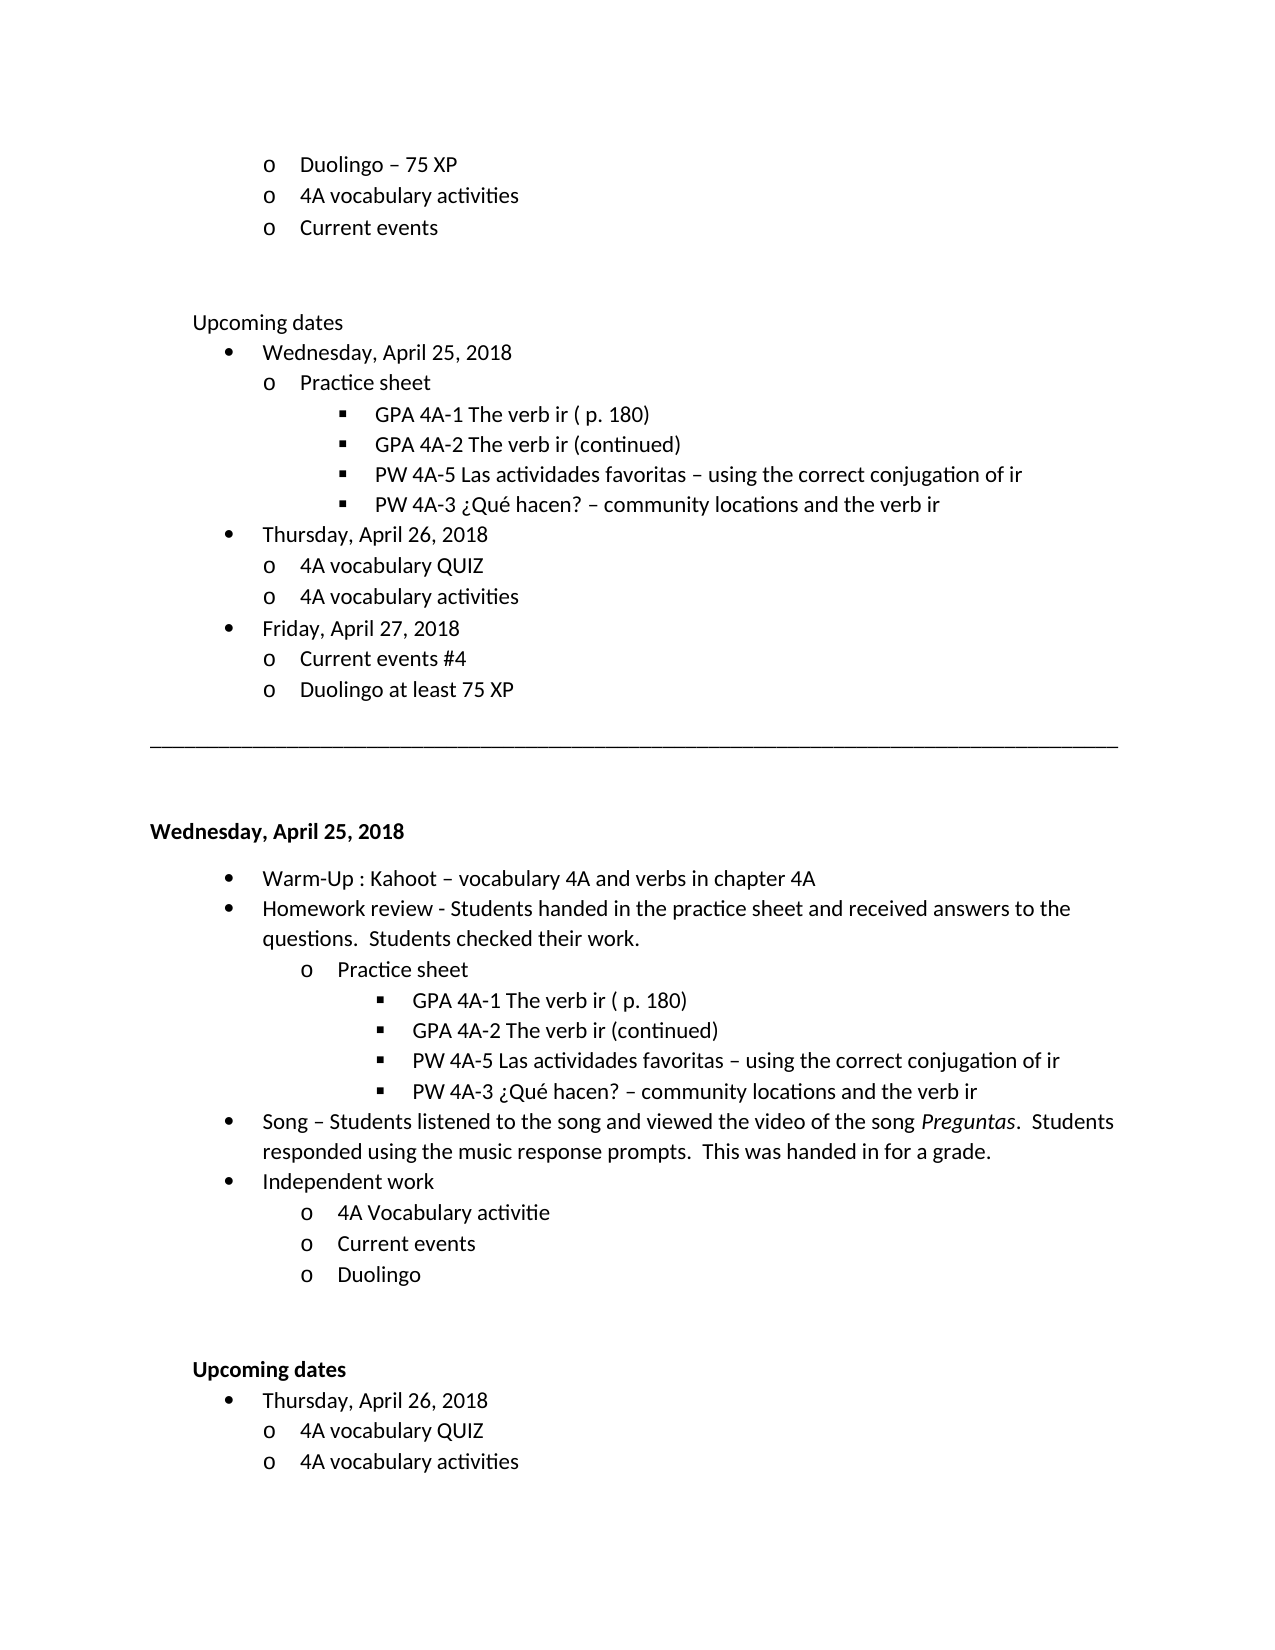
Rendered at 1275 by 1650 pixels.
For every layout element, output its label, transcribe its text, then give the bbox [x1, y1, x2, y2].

list Song – Students listened to the song and viewed the video of the song Preguntas. Students responded using the music response prompts. This was handed in for a grade. [225, 1107, 1125, 1165]
list 4A vocabulary QUIZ [262, 1416, 1125, 1445]
list GPA 4A-2 The verb ir (continued) [337, 430, 1125, 458]
list Duolingo – 75 XP [262, 150, 1125, 179]
list 4A vocabulary activities [262, 1447, 1125, 1477]
list Current events [262, 213, 1125, 242]
list Current events [300, 1229, 1125, 1258]
list GPA 4A-1 The verb ir ( p. 180) [375, 986, 1125, 1014]
list 4A vocabulary activities [262, 582, 1125, 611]
list Thursday, April 26, 2018 [225, 1386, 1125, 1414]
list PW 4A-5 Las actividades favoritas – using the correct conjugation of ir [337, 460, 1125, 488]
list GPA 4A-2 The verb ir (continued) [375, 1016, 1125, 1044]
list Current events #4 [262, 644, 1125, 673]
text _____________________________________________________________________________________ [150, 723, 1125, 752]
list 4A Vocabulary activitie [300, 1198, 1125, 1227]
list Independent work [225, 1167, 1125, 1196]
list Upcoming dates [192, 308, 1125, 336]
list Wednesday, April 25, 2018 [225, 338, 1125, 366]
list PW 4A-3 ¿Qué hacen? – community locations and the verb ir [337, 490, 1125, 518]
list 4A vocabulary QUIZ [262, 551, 1125, 580]
list Friday, April 27, 2018 [225, 614, 1125, 642]
list 4A vocabulary activities [262, 181, 1125, 211]
list GPA 4A-1 The verb ir ( p. 180) [337, 400, 1125, 428]
list PW 4A-3 ¿Qué hacen? – community locations and the verb ir [375, 1077, 1125, 1105]
list Thursday, April 26, 2018 [225, 521, 1125, 549]
list Duolingo [300, 1261, 1125, 1290]
list Upcoming dates [192, 1356, 1125, 1384]
list Homework review - Students handed in the practice sheet and received answers to the questions. Students checked their work. [225, 894, 1125, 953]
list Practice sheet [262, 368, 1125, 397]
list Warm-Up : Kahoot – vocabulary 4A and verbs in chapter 4A [225, 864, 1125, 892]
list PW 4A-5 Las actividades favoritas – using the correct conjugation of ir [375, 1047, 1125, 1075]
list Duolingo at least 75 XP [262, 675, 1125, 704]
text Wednesday, April 25, 2018 [150, 817, 1125, 845]
list Practice sheet [300, 955, 1125, 984]
